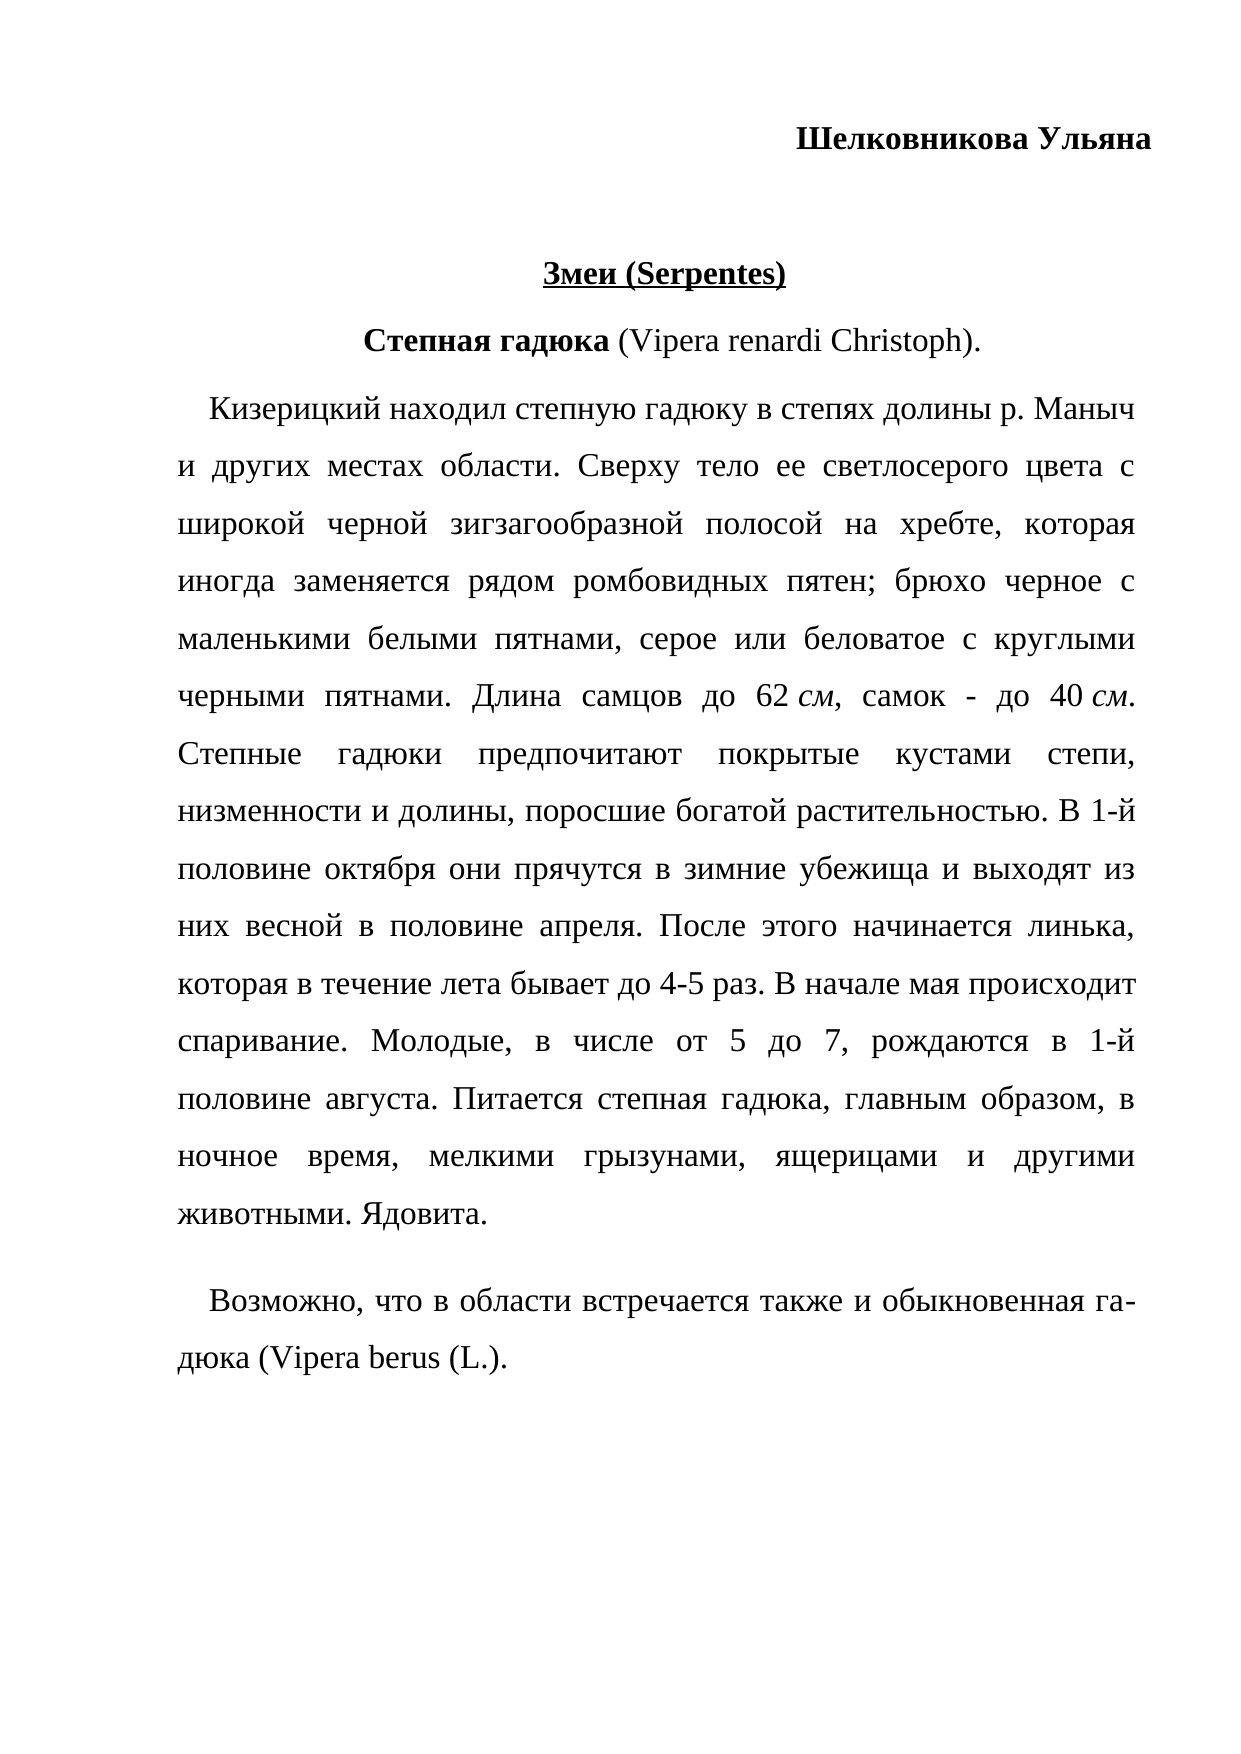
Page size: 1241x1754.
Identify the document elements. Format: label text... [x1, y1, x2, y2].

text Возможно, что в области встречается также и обыкновенная гадюка (Vipera berus (L.). [177, 1280, 1136, 1376]
subtitle Змеи (Serpentes) [177, 253, 1152, 291]
text Степная гадюка (Vipera renardi Christoph). [177, 321, 1136, 359]
text Кизерицкий находил степную гадюку в степях долины р. Маныч и других местах области. Сверху тело ее светлосерого цвета с широкой черной зигзагообразной полосой на хребте, которая иногда заменяется рядом ромбовидных пятен; брюхо черное с маленькими белыми пятнами, серое или беловатое с круглыми черными пятнами. Длина самцов до 62 см, самок - до 40 см. Степные гадюки предпочитают покрытые кустами степи, низменности и долины, поросшие богатой растительностью. В 1-й половине октября они прячутся в зимние убежища и выходят из них весной в половине апреля. После этого начинается линька, которая в течение лета бывает до 4-5 раз. В начале мая происходит спаривание. Молодые, в числе от 5 до 7, рождаются в 1-й половине августа. Питается степная гадюка, главным образом, в ночное время, мелкими грызунами, ящерицами и другими животными. Ядовита. [177, 388, 1136, 1231]
subtitle Шелковникова Ульяна [177, 118, 1152, 156]
